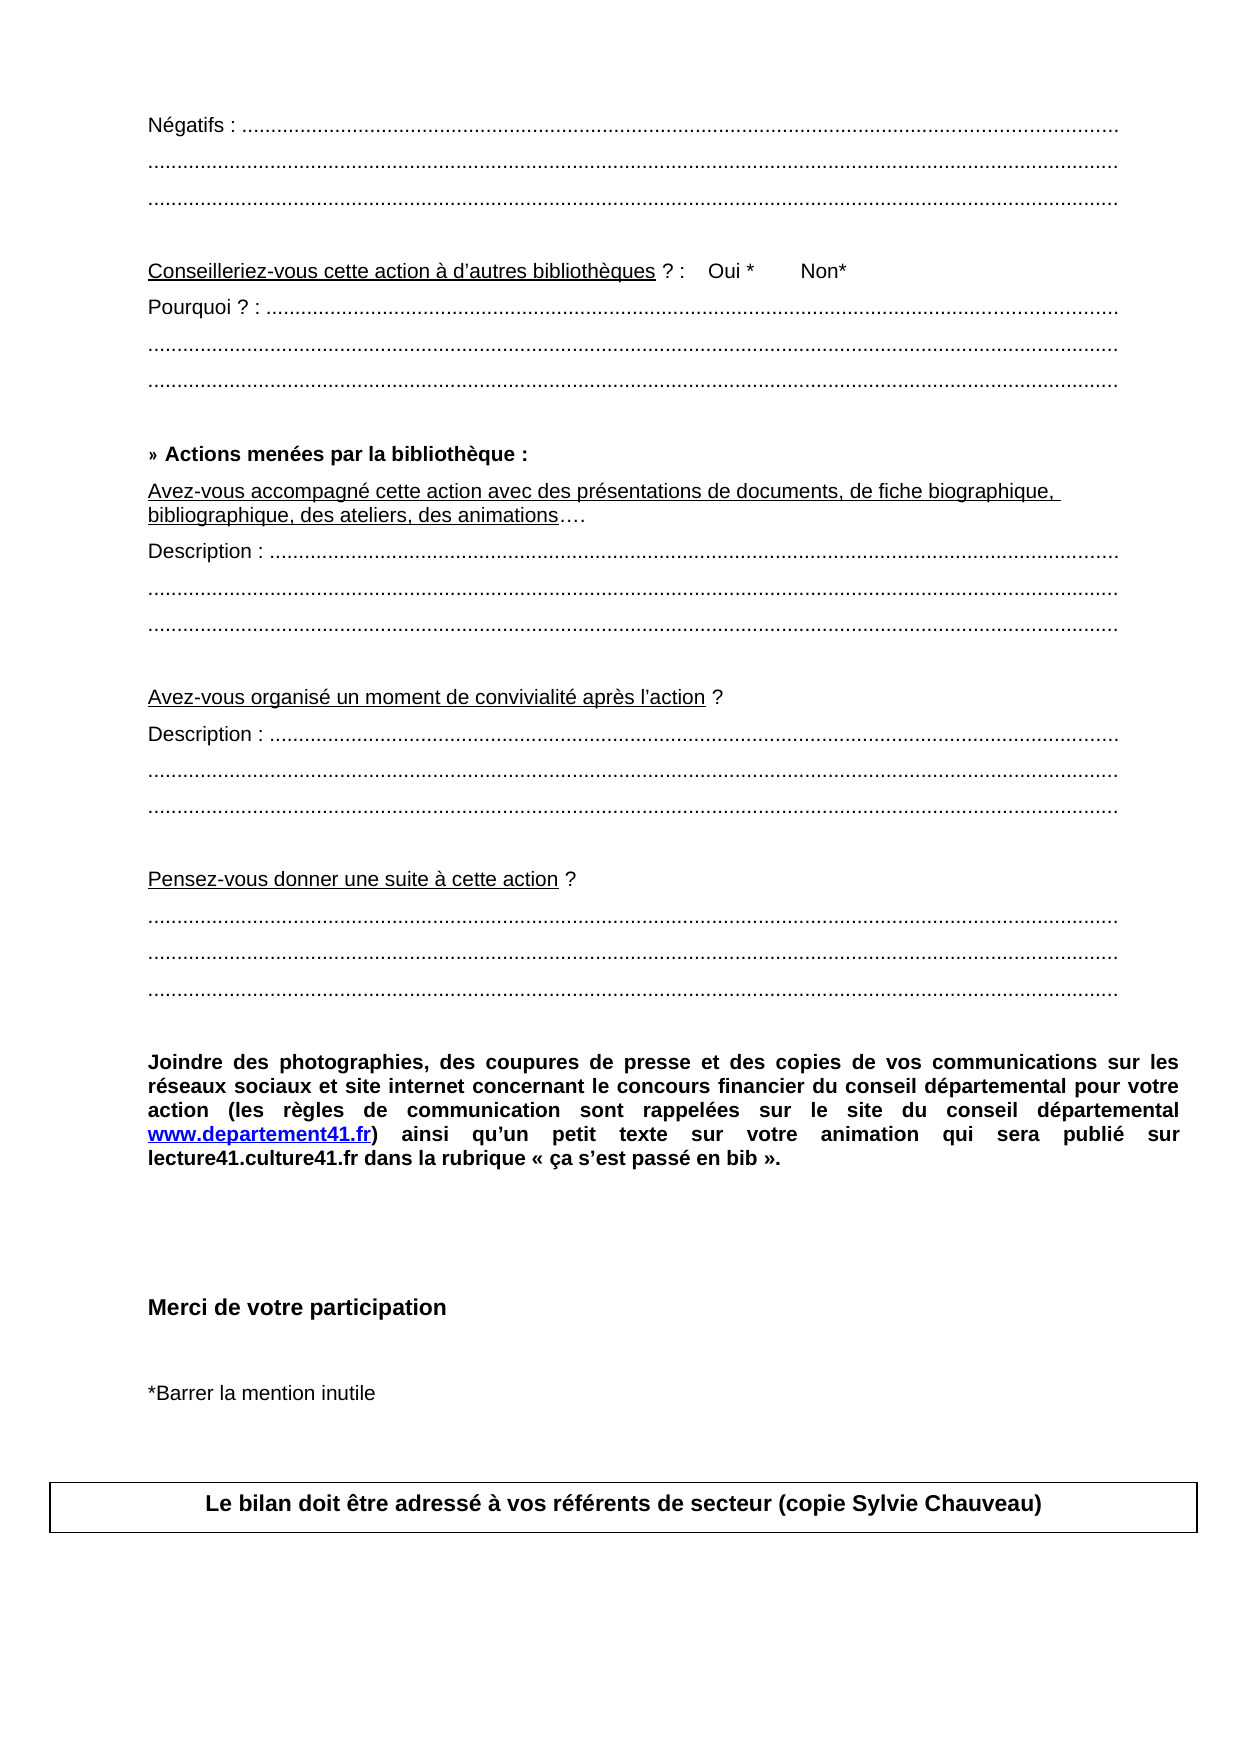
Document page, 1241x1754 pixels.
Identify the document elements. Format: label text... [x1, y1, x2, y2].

list Description : [148, 721, 1181, 745]
list Description : [148, 539, 1181, 563]
list Joindre des photographies, des coupures de presse et des copies de vos communications sur les réseaux sociaux et site internet concernant le concours financier du conseil départemental pour votre action (les règles de communication sont rappelées sur le site du conseil départemental www.departement41.fr) ainsi qu’un petit texte sur votre animation qui sera publié sur lecture41.culture41.fr dans la rubrique « ça s’est passé en bib ». [148, 1049, 1181, 1169]
list Pensez-vous donner une suite à cette action ? [148, 867, 1181, 891]
text *Barrer la mention inutile [148, 1380, 1181, 1404]
list Pourquoi ? : [148, 295, 1181, 319]
list » Actions menées par la bibliothèque : [148, 441, 1181, 466]
list Merci de votre participation [148, 1293, 1181, 1320]
list Négatifs : [148, 113, 1181, 137]
list Avez-vous organisé un moment de convivialité après l’action ? [148, 685, 1181, 709]
list Avez-vous accompagné cette action avec des présentations de documents, de fiche biographique, bibliographique, des ateliers, des animations…. [148, 479, 1181, 527]
list Conseilleriez-vous cette action à d’autres bibliothèques ? : Oui * Non* [148, 258, 1181, 282]
